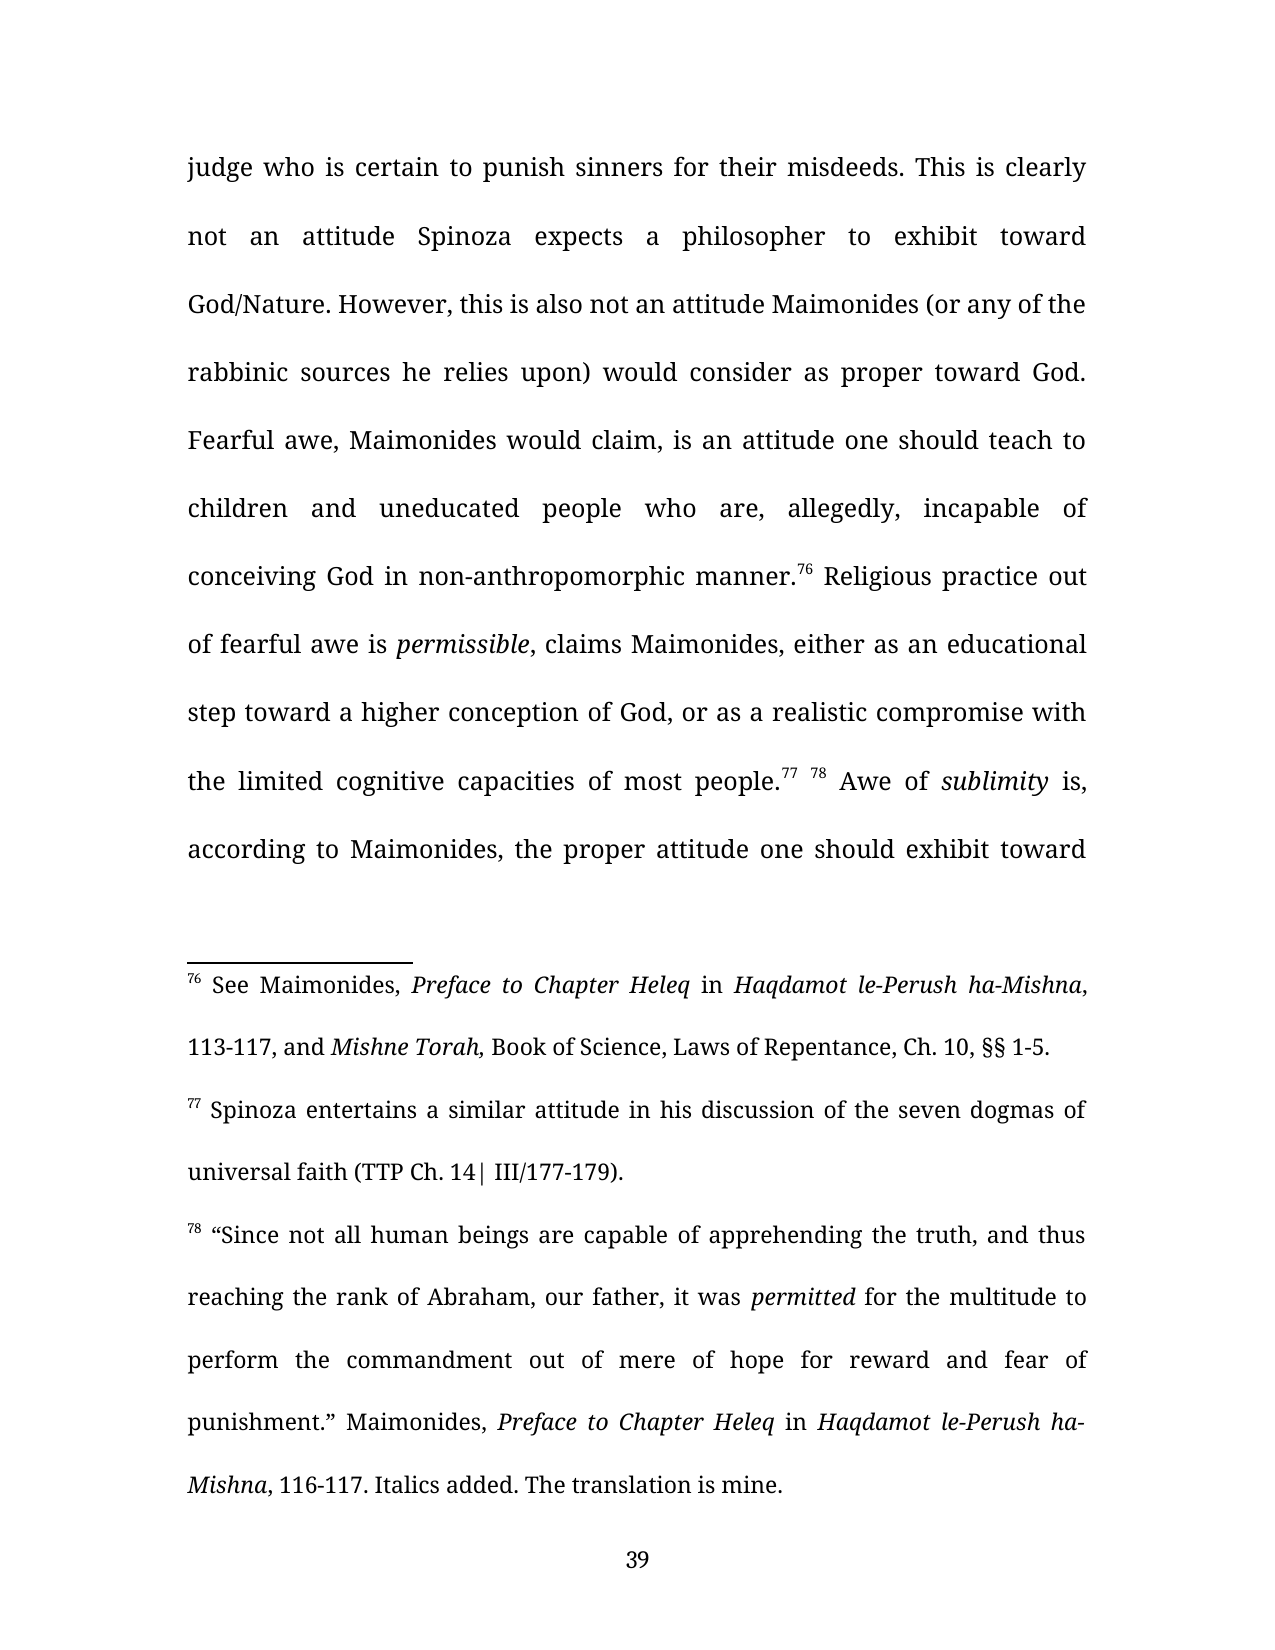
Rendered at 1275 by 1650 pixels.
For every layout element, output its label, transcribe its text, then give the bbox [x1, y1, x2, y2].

text A central distinction within rabbinic religious ethics which can be traced to early Mishnaic literature distinguishes between two types of awe toward God: fearful awe [ira’t ha-onesh] vs. awe of sublimity [ira’t ha-romemut]. Fearful awe is just the awe one might have toward God as the judge who is certain to punish sinners for their misdeeds. This is clearly not an attitude Spinoza expects a philosopher to exhibit toward God/Nature. However, this is also not an attitude Maimonides (or any of the rabbinic sources he relies upon) would consider as proper toward God. Fearful awe, Maimonides would claim, is an attitude one should teach to children and uneducated people who are, allegedly, incapable of conceiving God in non-anthropomorphic manner. Religious practice out of fearful awe is permissible, claims Maimonides, either as an educational step toward a higher conception of God, or as a realistic compromise with the limited cognitive capacities of most people. Awe of sublimity is, according to Maimonides, the proper attitude one should exhibit toward God, once one cleansed his mind from anthropomorphic thinking. Do we have any evidence of Spinoza conceiving God/Nature as sublime? [187, 150, 1087, 865]
